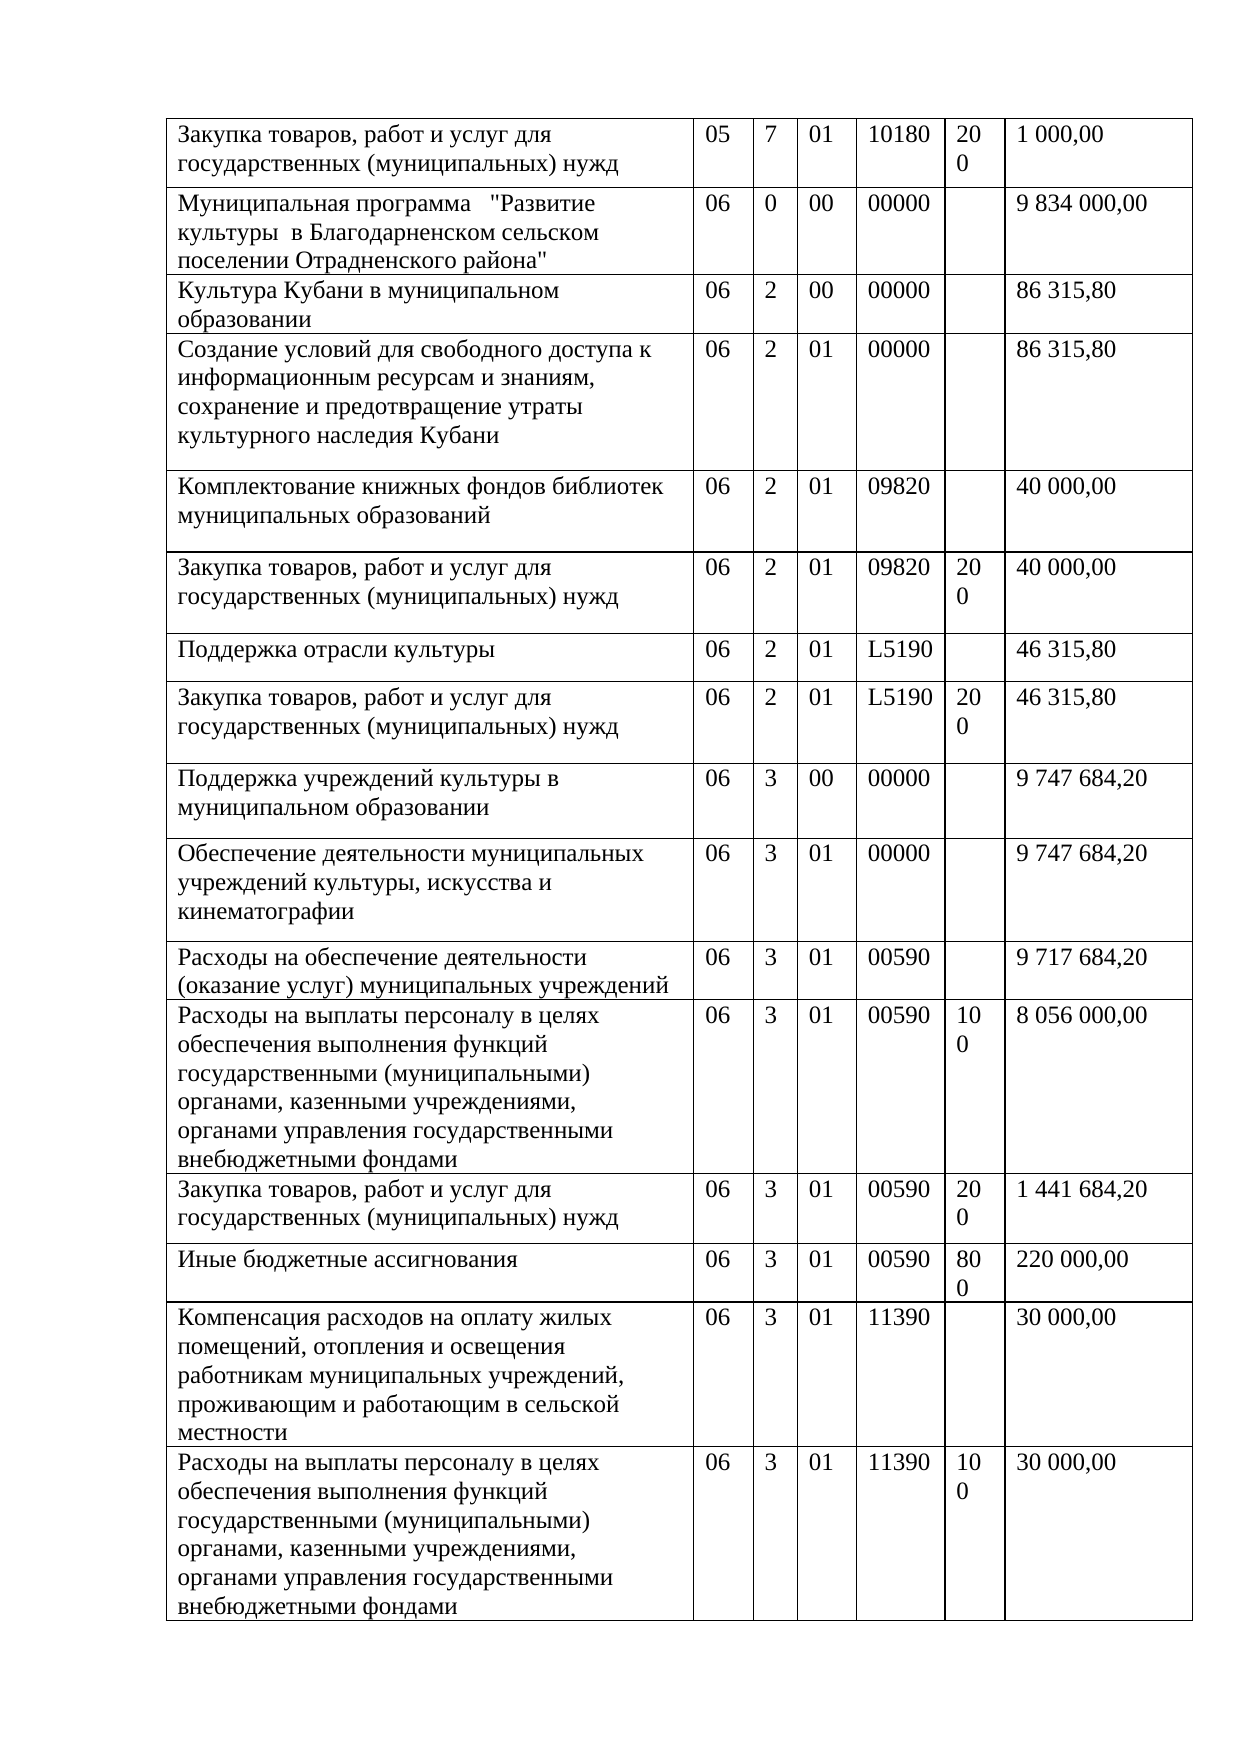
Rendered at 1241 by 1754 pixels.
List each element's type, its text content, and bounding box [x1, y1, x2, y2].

table_cell 200 [946, 553, 1004, 633]
table_cell 3 [754, 839, 797, 941]
table_cell 09820 [857, 471, 944, 551]
table_cell 06 [694, 1000, 753, 1173]
table_cell 11390 [857, 1447, 944, 1620]
table_cell 100 [946, 1000, 1004, 1173]
table_cell 00 [798, 764, 856, 837]
table_cell 01 [798, 1174, 856, 1243]
table_cell 2 [754, 682, 797, 762]
table_cell 00590 [857, 1000, 944, 1173]
table_cell 1 000,00 [1006, 119, 1192, 187]
table_cell 1 441 684,20 [1006, 1174, 1192, 1243]
table_cell 00000 [857, 188, 944, 274]
table_cell 01 [798, 1447, 856, 1620]
table_cell 06 [694, 839, 753, 941]
table_cell [946, 188, 1004, 274]
table_cell 06 [694, 1303, 753, 1446]
table_cell 10180 [857, 119, 944, 187]
table_cell [946, 942, 1004, 999]
table_cell 46 315,80 [1006, 682, 1192, 762]
table_cell 30 000,00 [1006, 1303, 1192, 1446]
table_cell Культура Кубани в муниципальном образовании [167, 275, 693, 333]
table_cell Муниципальная программа "Развитие культуры в Благодарненском сельском поселении Отрадненского района" [167, 188, 693, 274]
table_cell 7 [754, 119, 797, 187]
table_cell 3 [754, 1303, 797, 1446]
table_cell 06 [694, 1244, 753, 1301]
table_cell [946, 634, 1004, 681]
table_cell 86 315,80 [1006, 275, 1192, 333]
table_cell 06 [694, 1174, 753, 1243]
table_cell 3 [754, 764, 797, 837]
table_cell 06 [694, 1447, 753, 1620]
table_cell 00590 [857, 1244, 944, 1301]
table_cell 200 [946, 1174, 1004, 1243]
table_cell Обеспечение деятельности муниципальных учреждений культуры, искусства и кинематографии [167, 839, 693, 941]
table_cell 06 [694, 553, 753, 633]
table_cell [946, 764, 1004, 837]
table_cell 86 315,80 [1006, 334, 1192, 470]
table_cell 3 [754, 1174, 797, 1243]
table_cell 01 [798, 634, 856, 681]
table_cell 220 000,00 [1006, 1244, 1192, 1301]
table_cell 01 [798, 471, 856, 551]
table_cell 3 [754, 942, 797, 999]
table_cell Создание условий для свободного доступа к информационным ресурсам и знаниям, сохранение и предотвращение утраты культурного наследия Кубани [167, 334, 693, 470]
table_cell 06 [694, 764, 753, 837]
table_cell 3 [754, 1447, 797, 1620]
table_cell 06 [694, 334, 753, 470]
table_cell 8 056 000,00 [1006, 1000, 1192, 1173]
table_cell 0 [754, 188, 797, 274]
table_cell 00 [798, 275, 856, 333]
table_cell Закупка товаров, работ и услуг для государственных (муниципальных) нужд [167, 1174, 693, 1243]
table_cell 9 834 000,00 [1006, 188, 1192, 274]
table_cell 3 [754, 1244, 797, 1301]
table_cell 01 [798, 682, 856, 762]
table_cell 01 [798, 839, 856, 941]
table_cell 06 [694, 471, 753, 551]
table_cell [946, 334, 1004, 470]
table_cell L5190 [857, 682, 944, 762]
table_cell 00 [798, 188, 856, 274]
table_cell 00000 [857, 839, 944, 941]
table_cell 9 747 684,20 [1006, 764, 1192, 837]
table_cell 9 717 684,20 [1006, 942, 1192, 999]
table_cell Закупка товаров, работ и услуг для государственных (муниципальных) нужд [167, 553, 693, 633]
table_cell [946, 275, 1004, 333]
table_cell 01 [798, 553, 856, 633]
table_cell 11390 [857, 1303, 944, 1446]
table_cell 00590 [857, 942, 944, 999]
table_cell Иные бюджетные ассигнования [167, 1244, 693, 1301]
table_cell 00000 [857, 275, 944, 333]
table_cell 05 [694, 119, 753, 187]
table_cell 100 [946, 1447, 1004, 1620]
table_cell 40 000,00 [1006, 471, 1192, 551]
table_cell Поддержка учреждений культуры в муниципальном образовании [167, 764, 693, 837]
table_cell 01 [798, 334, 856, 470]
table_cell Закупка товаров, работ и услуг для государственных (муниципальных) нужд [167, 119, 693, 187]
table_cell Расходы на выплаты персоналу в целях обеспечения выполнения функций государственными (муниципальными) органами, казенными учреждениями, органами управления государственными внебюджетными фондами [167, 1000, 693, 1173]
table_cell 00000 [857, 334, 944, 470]
table_cell 200 [946, 682, 1004, 762]
table_cell 01 [798, 942, 856, 999]
table_cell 09820 [857, 553, 944, 633]
table_cell 06 [694, 682, 753, 762]
table_cell Поддержка отрасли культуры [167, 634, 693, 681]
table_cell [946, 839, 1004, 941]
table_cell 30 000,00 [1006, 1447, 1192, 1620]
table_cell 9 747 684,20 [1006, 839, 1192, 941]
table_cell 01 [798, 1000, 856, 1173]
table_cell 2 [754, 553, 797, 633]
table_cell 06 [694, 942, 753, 999]
table_cell 2 [754, 634, 797, 681]
table_cell L5190 [857, 634, 944, 681]
table_cell 200 [946, 119, 1004, 187]
table_cell Компенсация расходов на оплату жилых помещений, отопления и освещения работникам муниципальных учреждений, проживающим и работающим в сельской местности [167, 1303, 693, 1446]
table_cell 46 315,80 [1006, 634, 1192, 681]
table_cell Расходы на обеспечение деятельности (оказание услуг) муниципальных учреждений [167, 942, 693, 999]
table_cell 06 [694, 634, 753, 681]
table_cell 2 [754, 471, 797, 551]
table_cell 800 [946, 1244, 1004, 1301]
table_cell 3 [754, 1000, 797, 1173]
table_cell 01 [798, 119, 856, 187]
table_cell [946, 471, 1004, 551]
table_cell Комплектование книжных фондов библиотек муниципальных образований [167, 471, 693, 551]
table_cell 2 [754, 334, 797, 470]
table_cell Закупка товаров, работ и услуг для государственных (муниципальных) нужд [167, 682, 693, 762]
table_cell 06 [694, 188, 753, 274]
table_cell 2 [754, 275, 797, 333]
table_cell 01 [798, 1303, 856, 1446]
table_cell 01 [798, 1244, 856, 1301]
table_cell [946, 1303, 1004, 1446]
table_cell 40 000,00 [1006, 553, 1192, 633]
table_cell 06 [694, 275, 753, 333]
table_cell 00000 [857, 764, 944, 837]
table_cell Расходы на выплаты персоналу в целях обеспечения выполнения функций государственными (муниципальными) органами, казенными учреждениями, органами управления государственными внебюджетными фондами [167, 1447, 693, 1620]
table_cell 00590 [857, 1174, 944, 1243]
